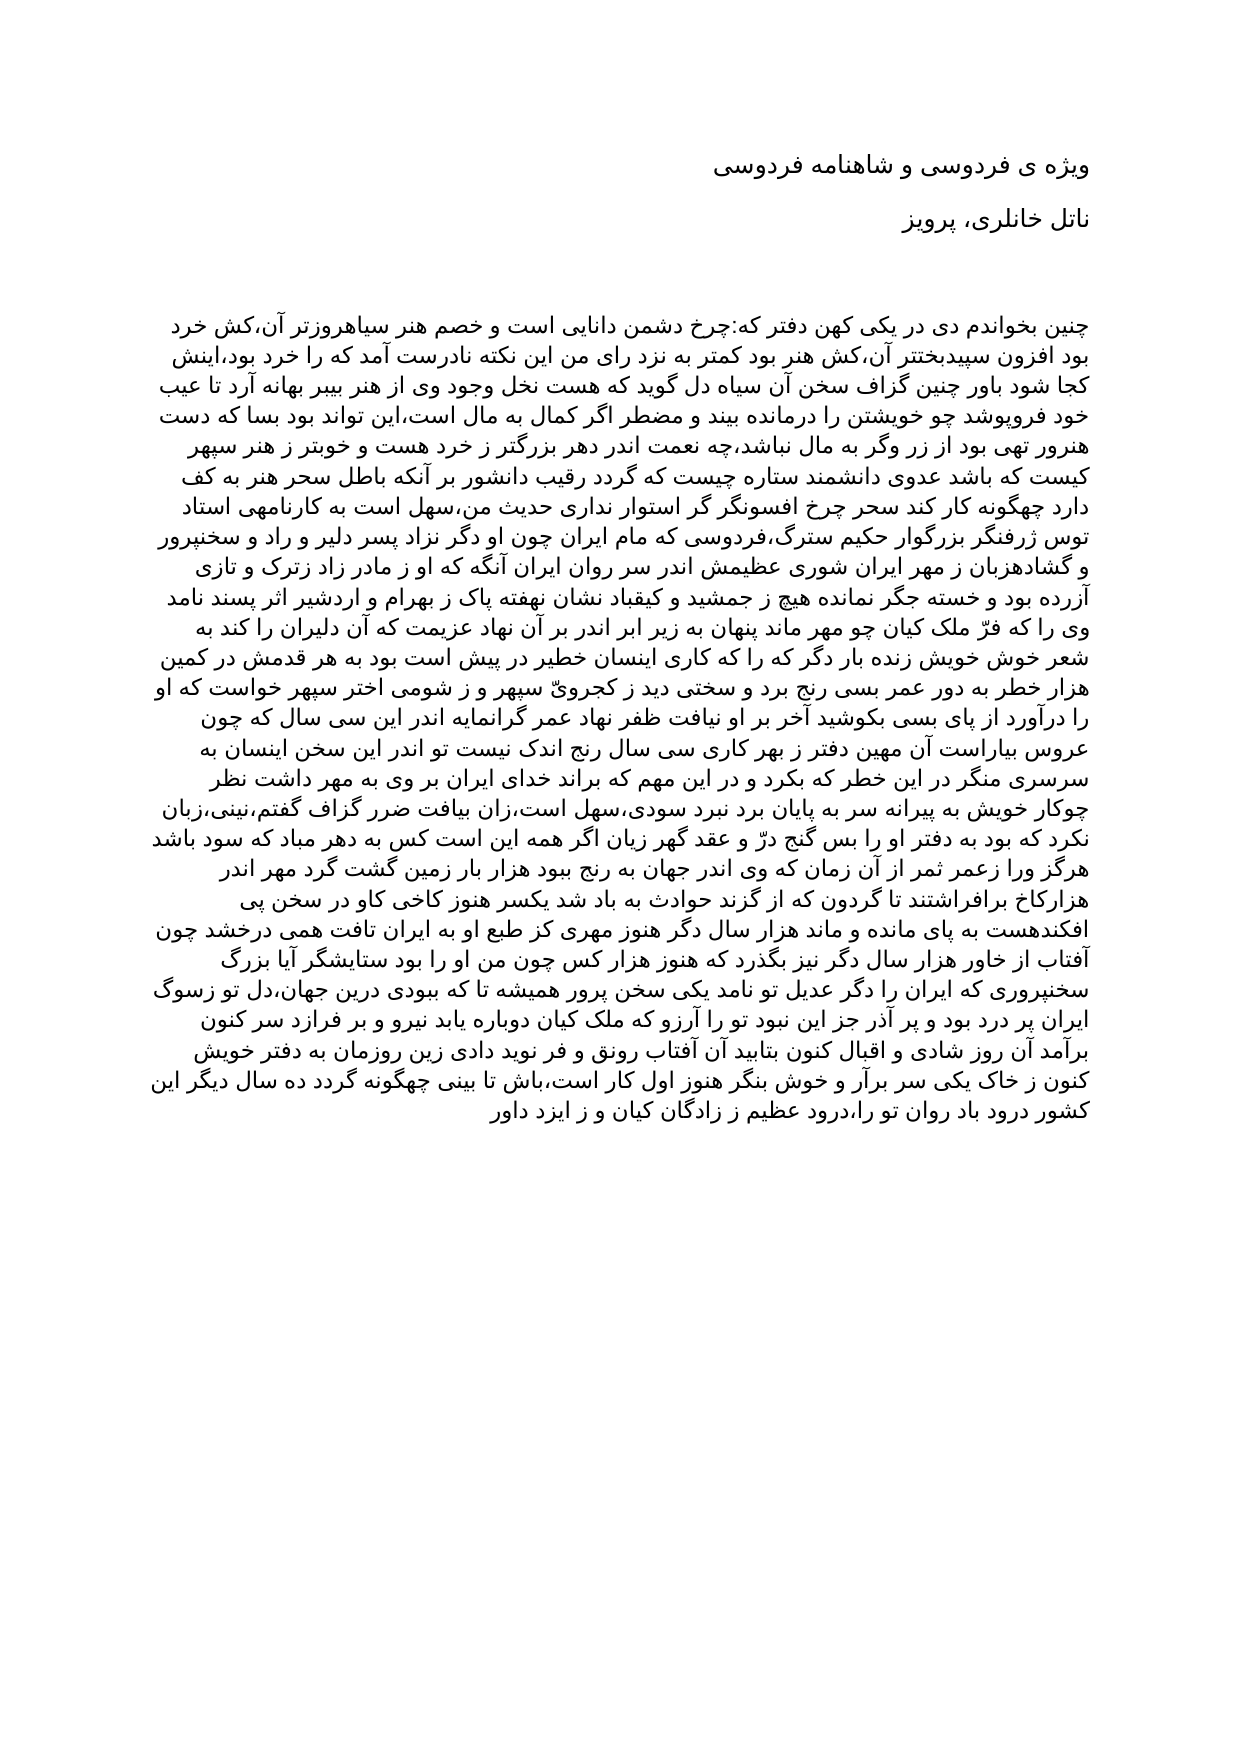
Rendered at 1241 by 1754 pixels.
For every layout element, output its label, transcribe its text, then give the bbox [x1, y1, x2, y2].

text چنین بخواندم دی در یکی کهن دفتر که:چرخ دشمن دانایی است و خصم هنر سیاه‏روزتر آن،کش خرد بود افزون‏ سپیدبخت‏تر آن،کش هنر بود کم‏تر به نزد رای من این نکته نادرست آمد که را خرد بود،اینش کجا شود باور چنین گزاف سخن آن سیاه دل گوید که هست نخل وجود وی از هنر بی‏بر بهانه آرد تا عیب خود فروپوشد چو خویشتن را درمانده بیند و مضطر اگر کمال به مال است،این تواند بود بسا که دست هنرور تهی بود از زر وگر به مال نباشد،چه نعمت اندر دهر بزرگ‏تر ز خرد هست و خوب‏تر ز هنر سپهر کیست که باشد عدوی دانشمند ستاره چیست که گردد رقیب دانشور بر آن‏که باطل سحر هنر به کف دارد چه‏گونه کار کند سحر چرخ افسون‏گر گر استوار نداری حدیث من،سهل است‏ به کارنامه‏ی استاد توس ژرف‏نگر بزرگوار حکیم سترگ،فردوسی‏ که مام ایران چون او دگر نزاد پسر دلیر و راد و سخن‏پرور و گشاده‏زبان‏ ز مهر ایران شوری عظیمش اندر سر روان ایران آن‏گه که او ز مادر زاد زترک و تازی آزرده بود و خسته جگر نمانده هیچ ز جمشید و کی‏قباد نشان‏ نهفته پاک ز بهرام و اردشیر اثر پسند نامد وی را که فرّ ملک کیان‏ چو مهر ماند پنهان به زیر ابر اندر بر آن نهاد عزیمت که آن دلیران را کند به شعر خوش خویش زنده بار دگر که را که کاری این‏سان خطیر در پیش است‏ بود به هر قدمش در کمین هزار خطر به دور عمر بسی رنج برد و سختی دید ز کج‏رویّ سپهر و ز شومی اختر سپهر خواست که او را درآورد از پای‏ بسی بکوشید آخر بر او نیافت ظفر نهاد عمر گران‏مایه اندر این سی سال‏ که چون عروس بیاراست آن مهین دفتر ز بهر کاری سی سال رنج اندک نیست‏ تو اندر این سخن این‏سان به سرسری منگر در این خطر که بکرد و در این مهم که براند خدای ایران بر وی به مهر داشت نظر چوکار خویش به پیرانه سر به پایان برد نبرد سودی،سهل است،زان بیافت ضرر گزاف گفتم،نی‏نی،زبان نکرد که بود به دفتر او را بس گنج درّ و عقد گهر زیان اگر همه این است کس به دهر مباد که سود باشد هرگز ورا زعمر ثمر از آن زمان که وی اندر جهان به رنج ببود هزار بار زمین گشت گرد مهر اندر هزارکاخ برافراشتند تا گردون‏ که از گزند حوادث به باد شد یکسر هنوز کاخی کاو در سخن پی افکنده‏ست‏ به پای مانده و ماند هزار سال دگر هنوز مهری کز طبع او به ایران تافت‏ همی درخشد چون آفتاب از خاور هزار سال دگر نیز بگذرد که هنوز هزار کس چون من او را بود ستایش‏گر آیا بزرگ سخن‏پروری که ایران را دگر عدیل تو نامد یکی سخن پرور همیشه تا که ببودی درین جهان،دل تو زسوگ ایران پر درد بود و پر آذر جز این نبود تو را آرزو که ملک کیان‏ دوباره یابد نیرو و بر فرازد سر کنون برآمد آن روز شادی و اقبال‏ کنون بتابید آن آفتاب رونق و فر نوید دادی زین روزمان به دفتر خویش‏ کنون ز خاک یکی سر برآر و خوش بنگر هنوز اول کار است،باش تا بینی‏ چه‏گونه گردد ده سال دیگر این کشور درود باد روان تو را،درود عظیم‏ ز زادگان کیان و ز ایزد داور [150, 312, 1090, 1123]
text ویژه ی فردوسی و شاهنامه فردوسی [150, 150, 1090, 179]
text ناتل خانلری، پرویز [150, 204, 1090, 233]
